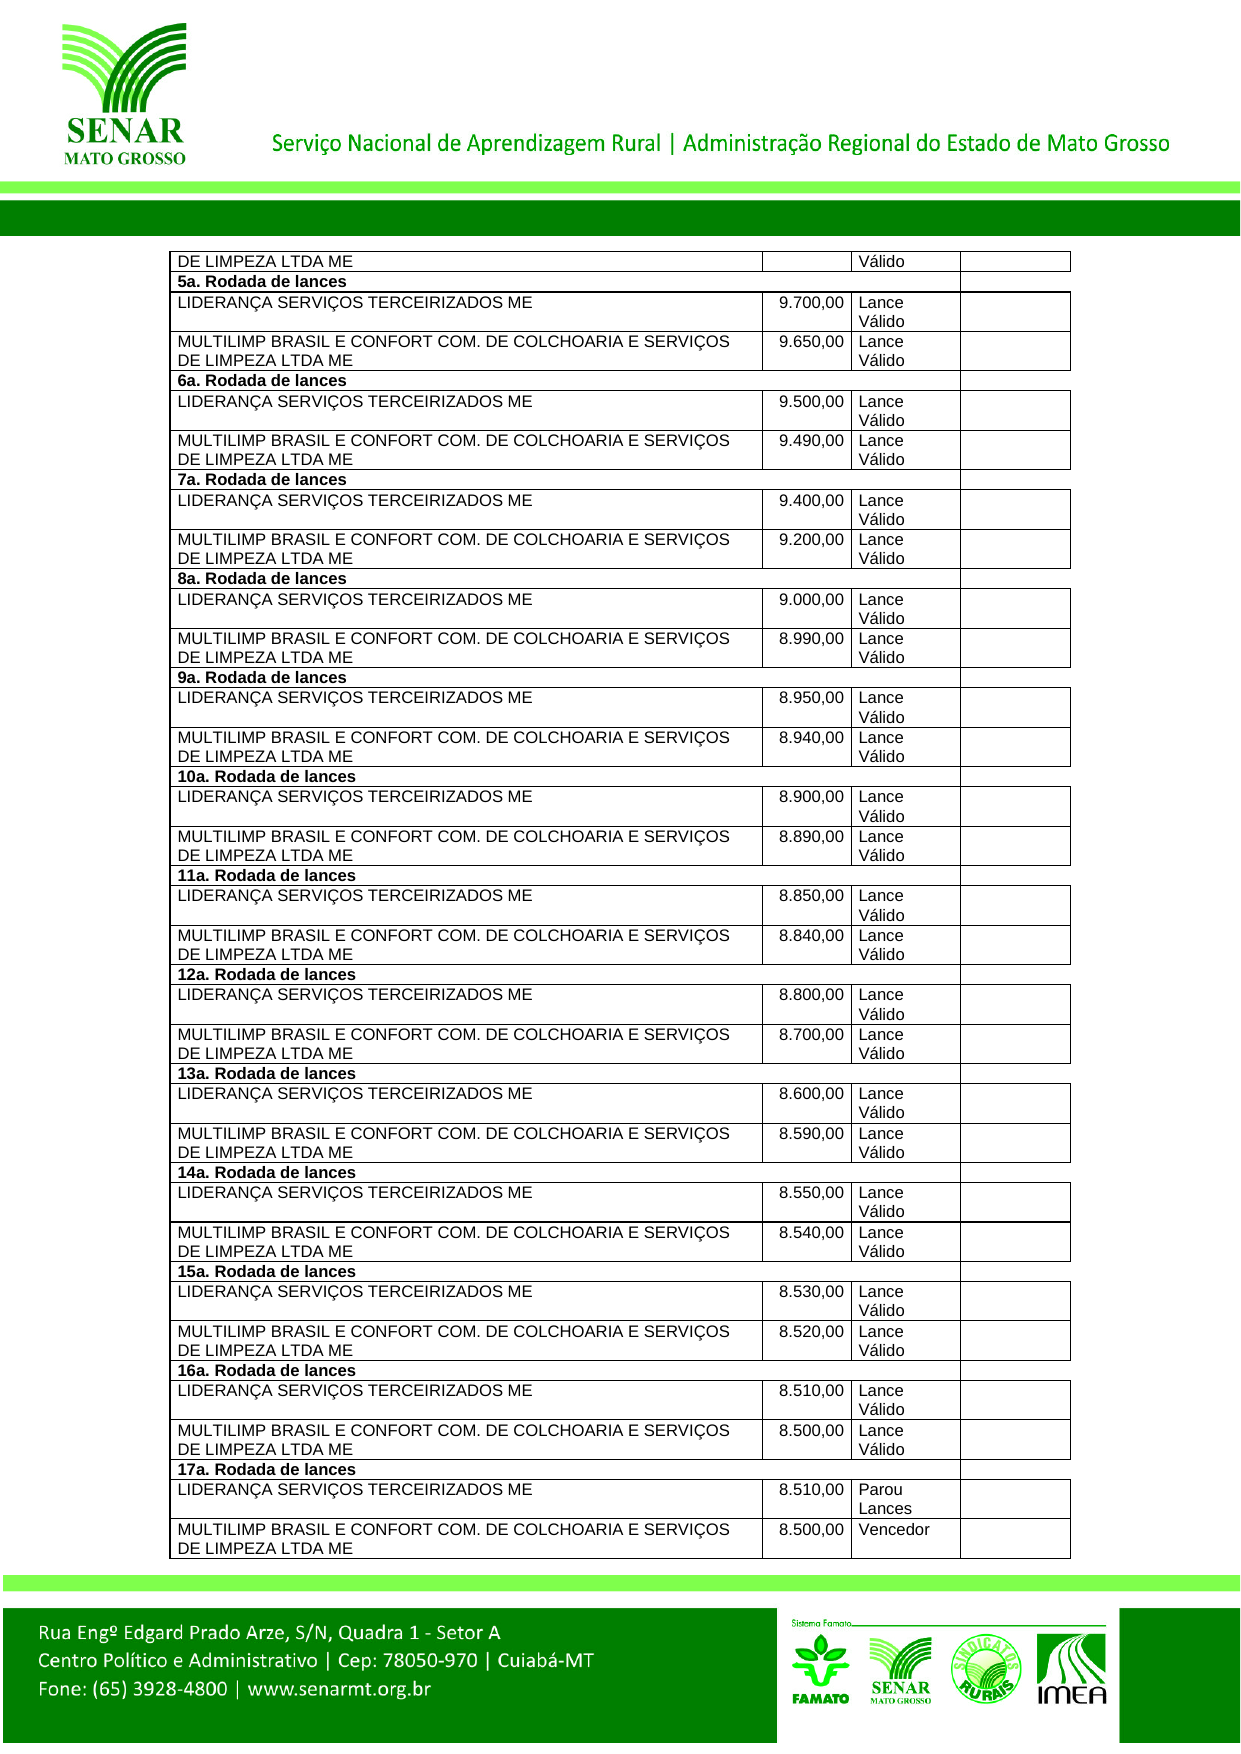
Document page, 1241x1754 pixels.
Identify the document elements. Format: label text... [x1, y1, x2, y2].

table_cell [961, 1321, 1070, 1360]
table_cell 8.600,00 [763, 1084, 851, 1122]
table_cell [961, 668, 1070, 687]
table_cell Lance Válido [852, 391, 960, 430]
table_cell Lance Válido [852, 886, 960, 924]
table_cell 15a. Rodada de lances [171, 1262, 762, 1281]
table_cell [961, 530, 1070, 568]
table_cell [961, 985, 1070, 1023]
table_cell LIDERANÇA SERVIÇOS TERCEIRIZADOS ME [171, 787, 762, 826]
table_cell [961, 1183, 1070, 1221]
table_cell [961, 371, 1070, 390]
table_cell Lance Válido [852, 1420, 960, 1459]
table_cell Lance Válido [852, 1084, 960, 1122]
table_cell MULTILIMP BRASIL E CONFORT COM. DE COLCHOARIA E SERVIÇOS DE LIMPEZA LTDA ME [171, 431, 762, 469]
table_cell [762, 866, 851, 885]
table_cell [961, 252, 1070, 271]
table_cell LIDERANÇA SERVIÇOS TERCEIRIZADOS ME [171, 1183, 762, 1221]
table_cell [961, 1519, 1070, 1558]
table_cell 10a. Rodada de lances [171, 767, 762, 786]
table_cell LIDERANÇA SERVIÇOS TERCEIRIZADOS ME [171, 688, 762, 727]
table_cell [961, 886, 1070, 924]
table_cell Lance Válido [852, 985, 960, 1023]
table_cell [762, 1361, 851, 1380]
table_cell [961, 787, 1070, 826]
table_cell Lance Válido [852, 490, 960, 529]
table_cell Lance Válido [852, 728, 960, 766]
table_cell 12a. Rodada de lances [171, 965, 762, 984]
table_cell MULTILIMP BRASIL E CONFORT COM. DE COLCHOARIA E SERVIÇOS DE LIMPEZA LTDA ME [171, 1124, 762, 1162]
table_cell MULTILIMP BRASIL E CONFORT COM. DE COLCHOARIA E SERVIÇOS DE LIMPEZA LTDA ME [171, 629, 762, 667]
table_cell [762, 965, 851, 984]
table_cell [762, 272, 851, 291]
table_cell Lance Válido [852, 1321, 960, 1360]
table_cell [851, 569, 960, 588]
table_cell 8.510,00 [763, 1381, 851, 1419]
table_cell 9.200,00 [763, 530, 851, 568]
table_cell [851, 272, 960, 291]
table_cell Lance Válido [852, 827, 960, 865]
table_cell [851, 668, 960, 687]
table_cell Lance Válido [852, 787, 960, 826]
table_cell [961, 827, 1070, 865]
table_cell [961, 767, 1070, 786]
table_cell 8.520,00 [763, 1321, 851, 1360]
table_cell [961, 1262, 1070, 1281]
table_cell Lance Válido [852, 688, 960, 727]
table_cell [961, 272, 1070, 291]
table_cell LIDERANÇA SERVIÇOS TERCEIRIZADOS ME [171, 391, 762, 430]
table_cell [961, 1361, 1070, 1380]
table_cell MULTILIMP BRASIL E CONFORT COM. DE COLCHOARIA E SERVIÇOS DE LIMPEZA LTDA ME [171, 728, 762, 766]
table_cell 8.530,00 [763, 1282, 851, 1320]
table_cell 8a. Rodada de lances [171, 569, 762, 588]
table_cell [762, 1163, 851, 1182]
table_cell 8.850,00 [763, 886, 851, 924]
table_cell LIDERANÇA SERVIÇOS TERCEIRIZADOS ME [171, 1084, 762, 1122]
table_cell [961, 1460, 1070, 1479]
table_cell 8.500,00 [763, 1519, 851, 1558]
table_cell [961, 490, 1070, 529]
table_cell [851, 371, 960, 390]
table_cell LIDERANÇA SERVIÇOS TERCEIRIZADOS ME [171, 1480, 762, 1518]
table_cell MULTILIMP BRASIL E CONFORT COM. DE COLCHOARIA E SERVIÇOS DE LIMPEZA LTDA ME [171, 332, 762, 370]
table_cell [961, 332, 1070, 370]
table_cell 8.590,00 [763, 1124, 851, 1162]
table_cell 11a. Rodada de lances [171, 866, 762, 885]
table_cell 9.500,00 [763, 391, 851, 430]
table_cell 8.840,00 [763, 926, 851, 964]
table_cell Lance Válido [852, 1025, 960, 1063]
table_cell LIDERANÇA SERVIÇOS TERCEIRIZADOS ME [171, 293, 762, 331]
table_cell [851, 470, 960, 489]
table_cell LIDERANÇA SERVIÇOS TERCEIRIZADOS ME [171, 589, 762, 628]
table_cell [851, 965, 960, 984]
table_cell MULTILIMP BRASIL E CONFORT COM. DE COLCHOARIA E SERVIÇOS DE LIMPEZA LTDA ME [171, 530, 762, 568]
table_cell LIDERANÇA SERVIÇOS TERCEIRIZADOS ME [171, 886, 762, 924]
table_cell 8.890,00 [763, 827, 851, 865]
table_cell 9.650,00 [763, 332, 851, 370]
table_cell LIDERANÇA SERVIÇOS TERCEIRIZADOS ME [171, 1381, 762, 1419]
table_cell Lance Válido [852, 1223, 960, 1261]
table_cell Lance Válido [852, 530, 960, 568]
table_cell 8.950,00 [763, 688, 851, 727]
table_cell 13a. Rodada de lances [171, 1064, 762, 1083]
table_cell [851, 1361, 960, 1380]
table_cell 9a. Rodada de lances [171, 668, 762, 687]
table_cell [961, 1480, 1070, 1518]
table_cell Lance Válido [852, 431, 960, 469]
table_cell [851, 866, 960, 885]
table_cell 8.510,00 [763, 1480, 851, 1518]
table_cell [961, 866, 1070, 885]
table_cell [961, 1282, 1070, 1320]
table_cell [961, 1223, 1070, 1261]
table_cell 8.700,00 [763, 1025, 851, 1063]
table_cell 9.890,00 [763, 252, 851, 271]
table_cell 5a. Rodada de lances [171, 272, 762, 291]
table_cell [961, 688, 1070, 727]
table_cell 14a. Rodada de lances [171, 1163, 762, 1182]
table_cell [851, 1163, 960, 1182]
table_cell MULTILIMP BRASIL E CONFORT COM. DE COLCHOARIA E SERVIÇOS DE LIMPEZA LTDA ME [171, 252, 762, 271]
table_cell 9.400,00 [763, 490, 851, 529]
table_cell [961, 629, 1070, 667]
table_cell Lance Válido [852, 293, 960, 331]
table_cell MULTILIMP BRASIL E CONFORT COM. DE COLCHOARIA E SERVIÇOS DE LIMPEZA LTDA ME [171, 1025, 762, 1063]
table_cell [762, 371, 851, 390]
table_cell [961, 1420, 1070, 1459]
table_cell [961, 431, 1070, 469]
table_cell [762, 569, 851, 588]
table_cell 8.990,00 [763, 629, 851, 667]
table_cell Lance Válido [852, 332, 960, 370]
table_cell Lance Válido [852, 926, 960, 964]
table_cell [961, 965, 1070, 984]
table_cell 8.540,00 [763, 1223, 851, 1261]
table_cell [961, 589, 1070, 628]
table_cell 17a. Rodada de lances [171, 1460, 762, 1479]
table_cell [961, 1381, 1070, 1419]
table_cell [961, 1064, 1070, 1083]
table_cell LIDERANÇA SERVIÇOS TERCEIRIZADOS ME [171, 490, 762, 529]
table_cell MULTILIMP BRASIL E CONFORT COM. DE COLCHOARIA E SERVIÇOS DE LIMPEZA LTDA ME [171, 827, 762, 865]
table_cell [851, 767, 960, 786]
table_cell [961, 391, 1070, 430]
table_cell MULTILIMP BRASIL E CONFORT COM. DE COLCHOARIA E SERVIÇOS DE LIMPEZA LTDA ME [171, 1321, 762, 1360]
table_cell [961, 1124, 1070, 1162]
table_cell 16a. Rodada de lances [171, 1361, 762, 1380]
table_cell 8.800,00 [763, 985, 851, 1023]
table_cell 8.940,00 [763, 728, 851, 766]
table_cell LIDERANÇA SERVIÇOS TERCEIRIZADOS ME [171, 1282, 762, 1320]
table_cell 6a. Rodada de lances [171, 371, 762, 390]
table_cell 8.500,00 [763, 1420, 851, 1459]
table_cell 8.550,00 [763, 1183, 851, 1221]
table_cell [762, 767, 851, 786]
table_cell [762, 1064, 851, 1083]
picture [0, 23, 1241, 236]
table_cell 8.900,00 [763, 787, 851, 826]
table_cell [961, 470, 1070, 489]
table_cell 9.700,00 [763, 293, 851, 331]
table_cell MULTILIMP BRASIL E CONFORT COM. DE COLCHOARIA E SERVIÇOS DE LIMPEZA LTDA ME [171, 1420, 762, 1459]
table_cell [851, 1064, 960, 1083]
table_cell MULTILIMP BRASIL E CONFORT COM. DE COLCHOARIA E SERVIÇOS DE LIMPEZA LTDA ME [171, 926, 762, 964]
table_cell 9.000,00 [763, 589, 851, 628]
table_cell Lance Válido [852, 589, 960, 628]
picture [3, 1575, 1241, 1743]
table_cell Lance Válido [852, 252, 960, 271]
table_cell 7a. Rodada de lances [171, 470, 762, 489]
table_cell MULTILIMP BRASIL E CONFORT COM. DE COLCHOARIA E SERVIÇOS DE LIMPEZA LTDA ME [171, 1519, 762, 1558]
table_cell [961, 1025, 1070, 1063]
table_cell Lance Válido [852, 1183, 960, 1221]
table_cell LIDERANÇA SERVIÇOS TERCEIRIZADOS ME [171, 985, 762, 1023]
table_cell [961, 728, 1070, 766]
table_cell [762, 470, 851, 489]
table_cell [762, 668, 851, 687]
table_cell Lance Válido [852, 1282, 960, 1320]
table_cell [851, 1262, 960, 1281]
table_cell [961, 1084, 1070, 1122]
table_cell Parou Lances [852, 1480, 960, 1518]
table_cell [961, 569, 1070, 588]
table_cell Lance Válido [852, 629, 960, 667]
table_cell Vencedor [852, 1519, 960, 1558]
table_cell [961, 293, 1070, 331]
table_cell [961, 926, 1070, 964]
table_cell Lance Válido [852, 1381, 960, 1419]
table_cell MULTILIMP BRASIL E CONFORT COM. DE COLCHOARIA E SERVIÇOS DE LIMPEZA LTDA ME [171, 1223, 762, 1261]
table_cell [762, 1262, 851, 1281]
table_cell [762, 1460, 851, 1479]
table_cell Lance Válido [852, 1124, 960, 1162]
table_cell [961, 1163, 1070, 1182]
table_cell [851, 1460, 960, 1479]
table_cell 9.490,00 [763, 431, 851, 469]
